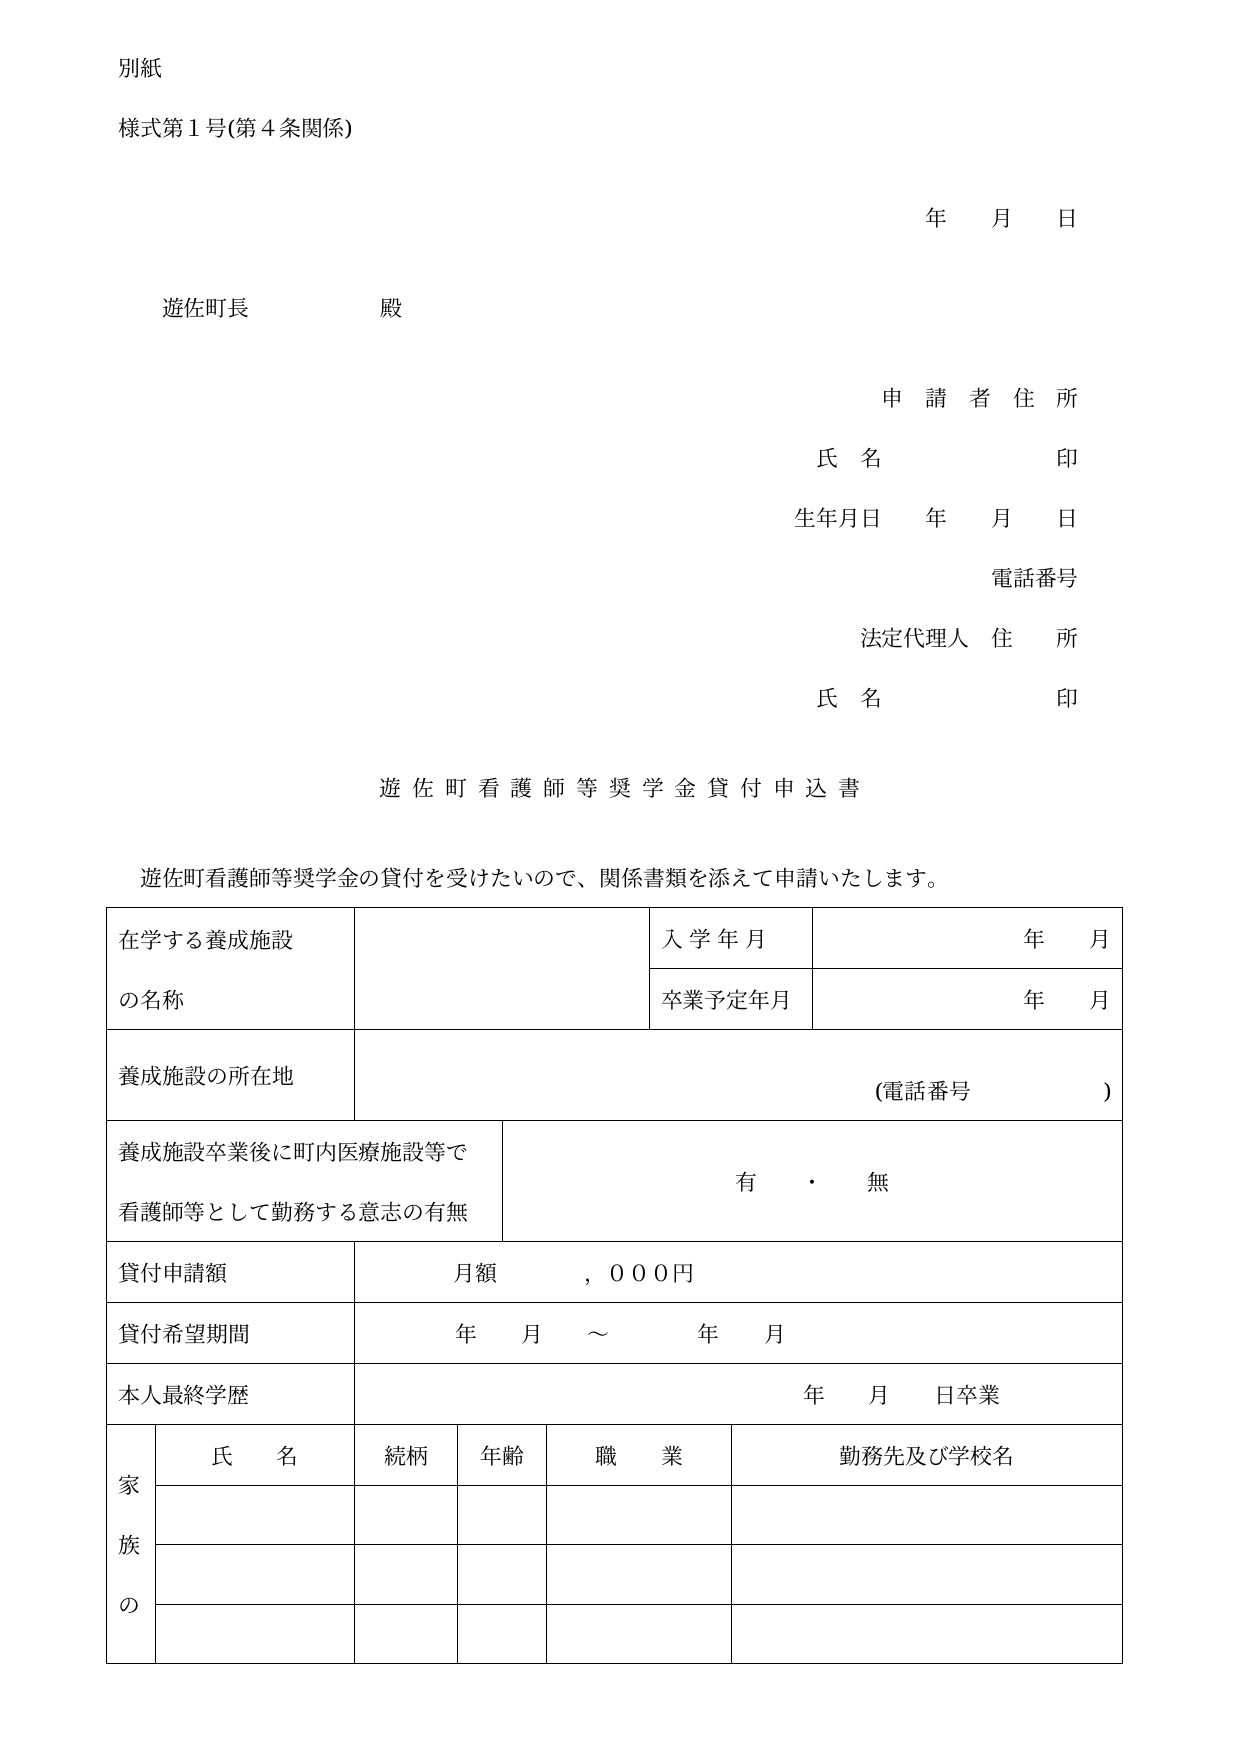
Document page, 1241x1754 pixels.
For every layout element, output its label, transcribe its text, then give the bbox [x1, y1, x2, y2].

table_cell [732, 1545, 1122, 1603]
table_header [355, 908, 649, 1029]
table_cell [732, 1605, 1122, 1662]
text 電話番号 [118, 547, 1078, 607]
table_cell [156, 1605, 354, 1662]
table_cell [156, 1545, 354, 1603]
table_cell [355, 1605, 457, 1662]
table_cell [156, 1486, 354, 1544]
table_cell 職 業 [547, 1425, 731, 1485]
table_cell [732, 1486, 1122, 1544]
table_cell 年齢 [458, 1425, 546, 1485]
table_cell 本人最終学歴 [107, 1364, 354, 1424]
text 氏名 印 [118, 427, 1078, 487]
table_cell 年 月 ～ 年 月 [355, 1303, 1122, 1363]
text 申 請 者 住所 [118, 367, 1078, 427]
text 年 月 日 [118, 187, 1078, 247]
table_cell 月額 ，０００円 [355, 1242, 1122, 1302]
text 法定代理人 住 所 [118, 607, 1078, 667]
table_cell 養成施設卒業後に町内医療施設等で 看護師等として勤務する意志の有無 [107, 1121, 502, 1241]
text 別紙 [118, 37, 1122, 97]
table_header 在学する養成施設 の名称 [107, 908, 354, 1029]
text 氏名 印 [118, 667, 1078, 727]
text 様式第１号(第４条関係) [118, 97, 1122, 157]
text 生年月日 年 月 日 [118, 487, 1078, 547]
table_cell 貸付申請額 [107, 1242, 354, 1302]
table_header 入学年月 [650, 908, 812, 968]
table_cell [458, 1486, 546, 1544]
table_header 年 月 [813, 908, 1122, 968]
table_cell 養成施設の所在地 [107, 1030, 354, 1120]
table_cell [547, 1605, 731, 1662]
table_cell 家族の状況 [107, 1425, 155, 1662]
table_cell 卒業予定年月 [650, 969, 812, 1029]
table_cell [547, 1486, 731, 1544]
table_cell (電話番号 ) [355, 1030, 1122, 1120]
table_cell [355, 1545, 457, 1603]
table_cell 貸付希望期間 [107, 1303, 354, 1363]
table_cell 年 月 日卒業 [355, 1364, 1122, 1424]
table_cell [547, 1545, 731, 1603]
table_cell [458, 1545, 546, 1603]
table_cell 有 ・ 無 [503, 1121, 1122, 1241]
table_cell [355, 1486, 457, 1544]
table_cell [458, 1605, 546, 1662]
table_cell 年 月 [813, 969, 1122, 1029]
table_cell 続柄 [355, 1425, 457, 1485]
text 遊佐町長 殿 [118, 277, 1122, 337]
table_cell 勤務先及び学校名 [732, 1425, 1122, 1485]
text 遊佐町看護師等奨学金の貸付を受けたいので、関係書類を添えて申請いたします。 [118, 847, 1122, 907]
table_cell 氏 名 [156, 1425, 354, 1485]
text 遊佐町看護師等奨学金貸付申込書 [118, 757, 1122, 817]
